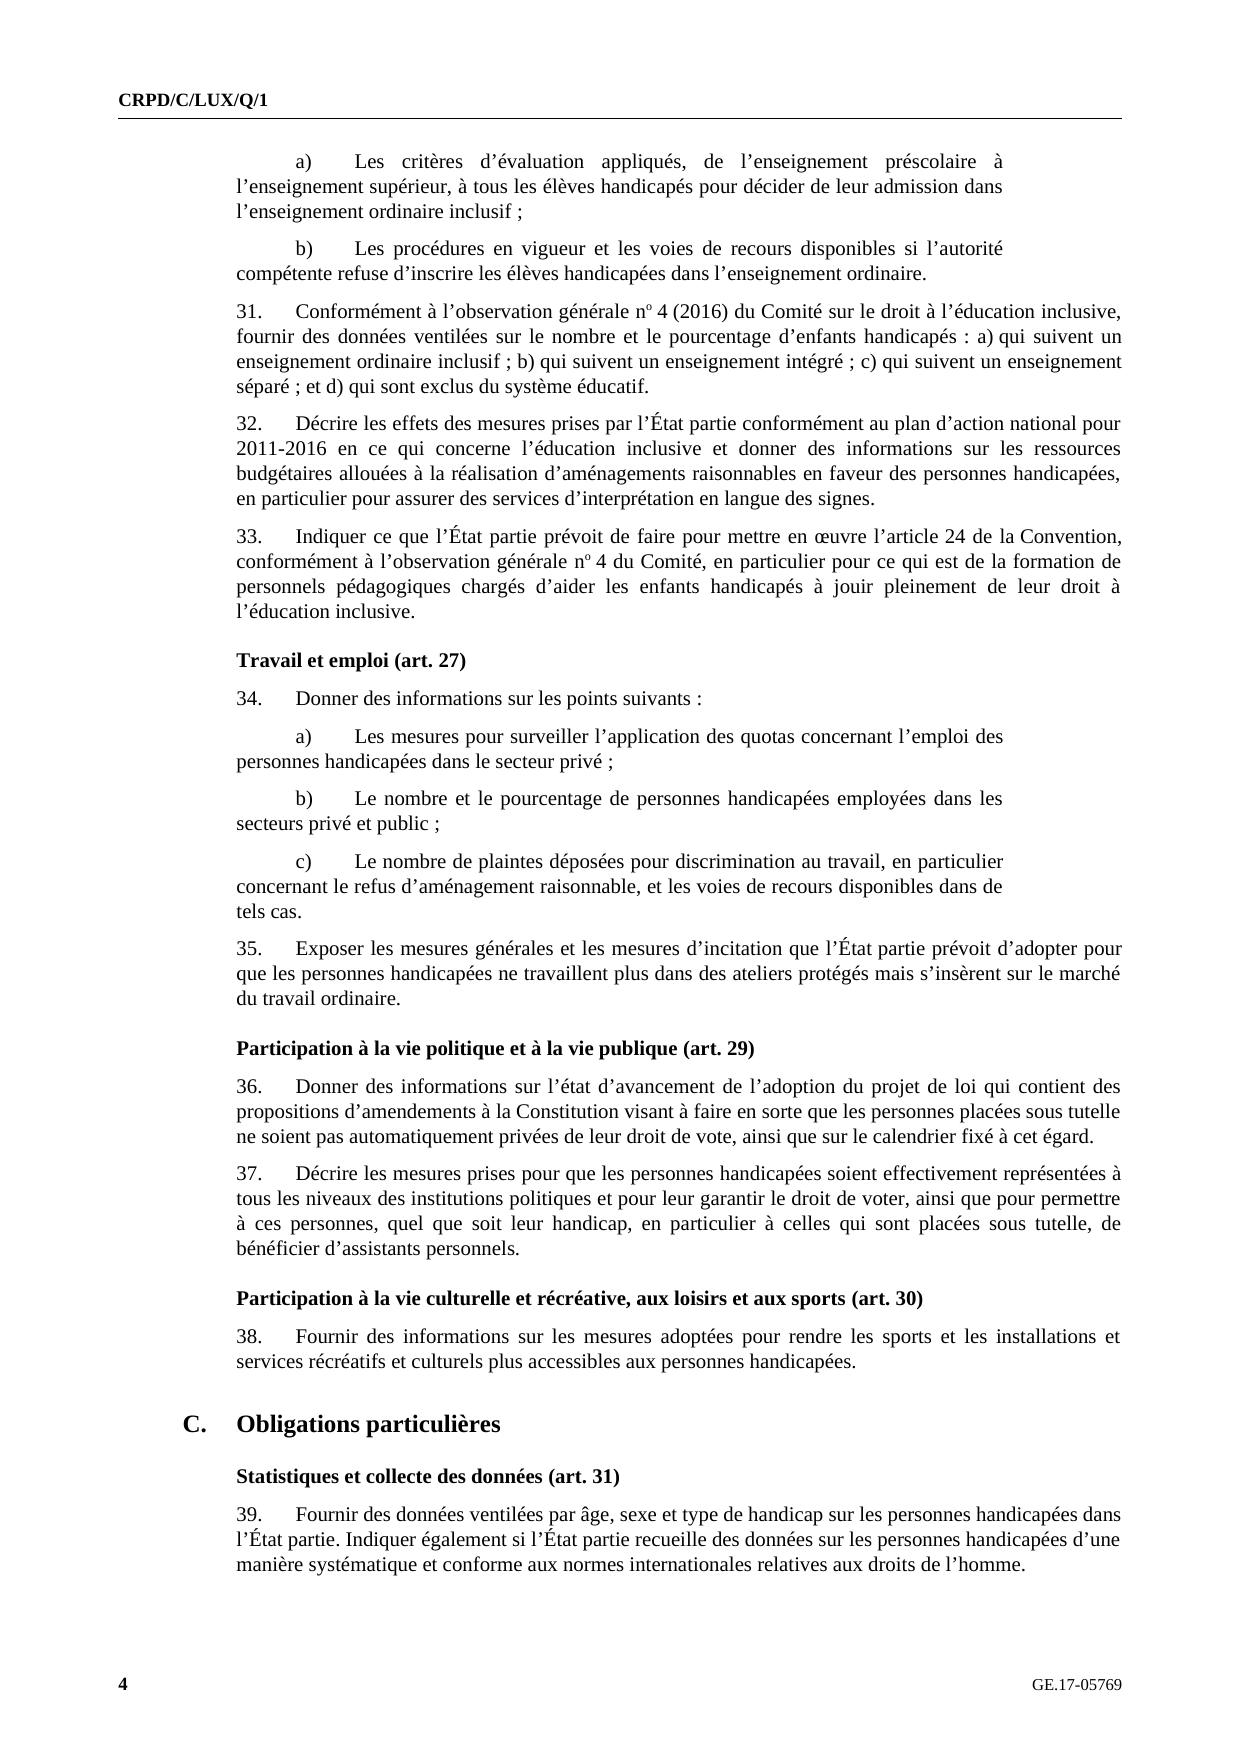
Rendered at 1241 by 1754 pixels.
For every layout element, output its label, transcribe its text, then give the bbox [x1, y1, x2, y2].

text Exposer les mesures générales et les mesures d’incitation que l’État partie prévoit d’adopter pour que les personnes handicapées ne travaillent plus dans des ateliers protégés mais s’insèrent sur le marché du travail ordinaire. [236, 935, 1122, 1010]
list b) Les procédures en vigueur et les voies de recours disponibles si l’autorité compétente refuse d’inscrire les élèves handicapées dans l’enseignement ordinaire. [236, 235, 1004, 285]
text Fournir des données ventilées par âge, sexe et type de handicap sur les personnes handicapées dans l’État partie. Indiquer également si l’État partie recueille des données sur les personnes handicapées d’une manière systématique et conforme aux normes internationales relatives aux droits de l’homme. [236, 1501, 1122, 1576]
text Conformément à l’observation générale no 4 (2016) du Comité sur le droit à l’éducation inclusive, fournir des données ventilées sur le nombre et le pourcentage d’enfants handicapés : a) qui suivent un enseignement ordinaire inclusif ; b) qui suivent un enseignement intégré ; c) qui suivent un enseignement séparé ; et d) qui sont exclus du système éducatif. [236, 298, 1122, 398]
text Participation à la vie politique et à la vie publique (art. 29) [118, 1035, 1004, 1060]
text Fournir des informations sur les mesures adoptées pour rendre les sports et les installations et services récréatifs et culturels plus accessibles aux personnes handicapées. [236, 1323, 1122, 1373]
text Participation à la vie culturelle et récréative, aux loisirs et aux sports (art. 30) [118, 1285, 1004, 1310]
text b) Le nombre et le pourcentage de personnes handicapées employées dans les secteurs privé et public ; [236, 785, 1004, 835]
text c) Le nombre de plaintes déposées pour discrimination au travail, en particulier concernant le refus d’aménagement raisonnable, et les voies de recours disponibles dans de tels cas. [236, 848, 1004, 923]
text Décrire les effets des mesures prises par l’État partie conformément au plan d’action national pour 2011-2016 en ce qui concerne l’éducation inclusive et donner des informations sur les ressources budgétaires allouées à la réalisation d’aménagements raisonnables en faveur des personnes handicapées, en particulier pour assurer des services d’interprétation en langue des signes. [236, 410, 1122, 510]
text Travail et emploi (art. 27) [118, 648, 1004, 673]
list a) Les critères d’évaluation appliqués, de l’enseignement préscolaire à l’enseignement supérieur, à tous les élèves handicapés pour décider de leur admission dans l’enseignement ordinaire inclusif ; [236, 148, 1004, 223]
text a) Les mesures pour surveiller l’application des quotas concernant l’emploi des personnes handicapées dans le secteur privé ; [236, 723, 1004, 773]
text Statistiques et collecte des données (art. 31) [118, 1463, 1004, 1488]
text C. Obligations particulières [118, 1410, 1004, 1438]
text Donner des informations sur l’état d’avancement de l’adoption du projet de loi qui contient des propositions d’amendements à la Constitution visant à faire en sorte que les personnes placées sous tutelle ne soient pas automatiquement privées de leur droit de vote, ainsi que sur le calendrier fixé à cet égard. [236, 1073, 1122, 1148]
text Indiquer ce que l’État partie prévoit de faire pour mettre en œuvre l’article 24 de la Convention, conformément à l’observation générale no 4 du Comité, en particulier pour ce qui est de la formation de personnels pédagogiques chargés d’aider les enfants handicapés à jouir pleinement de leur droit à l’éducation inclusive. [236, 523, 1122, 623]
text Décrire les mesures prises pour que les personnes handicapées soient effectivement représentées à tous les niveaux des institutions politiques et pour leur garantir le droit de voter, ainsi que pour permettre à ces personnes, quel que soit leur handicap, en particulier à celles qui sont placées sous tutelle, de bénéficier d’assistants personnels. [236, 1160, 1122, 1260]
text Donner des informations sur les points suivants : [236, 685, 1122, 710]
